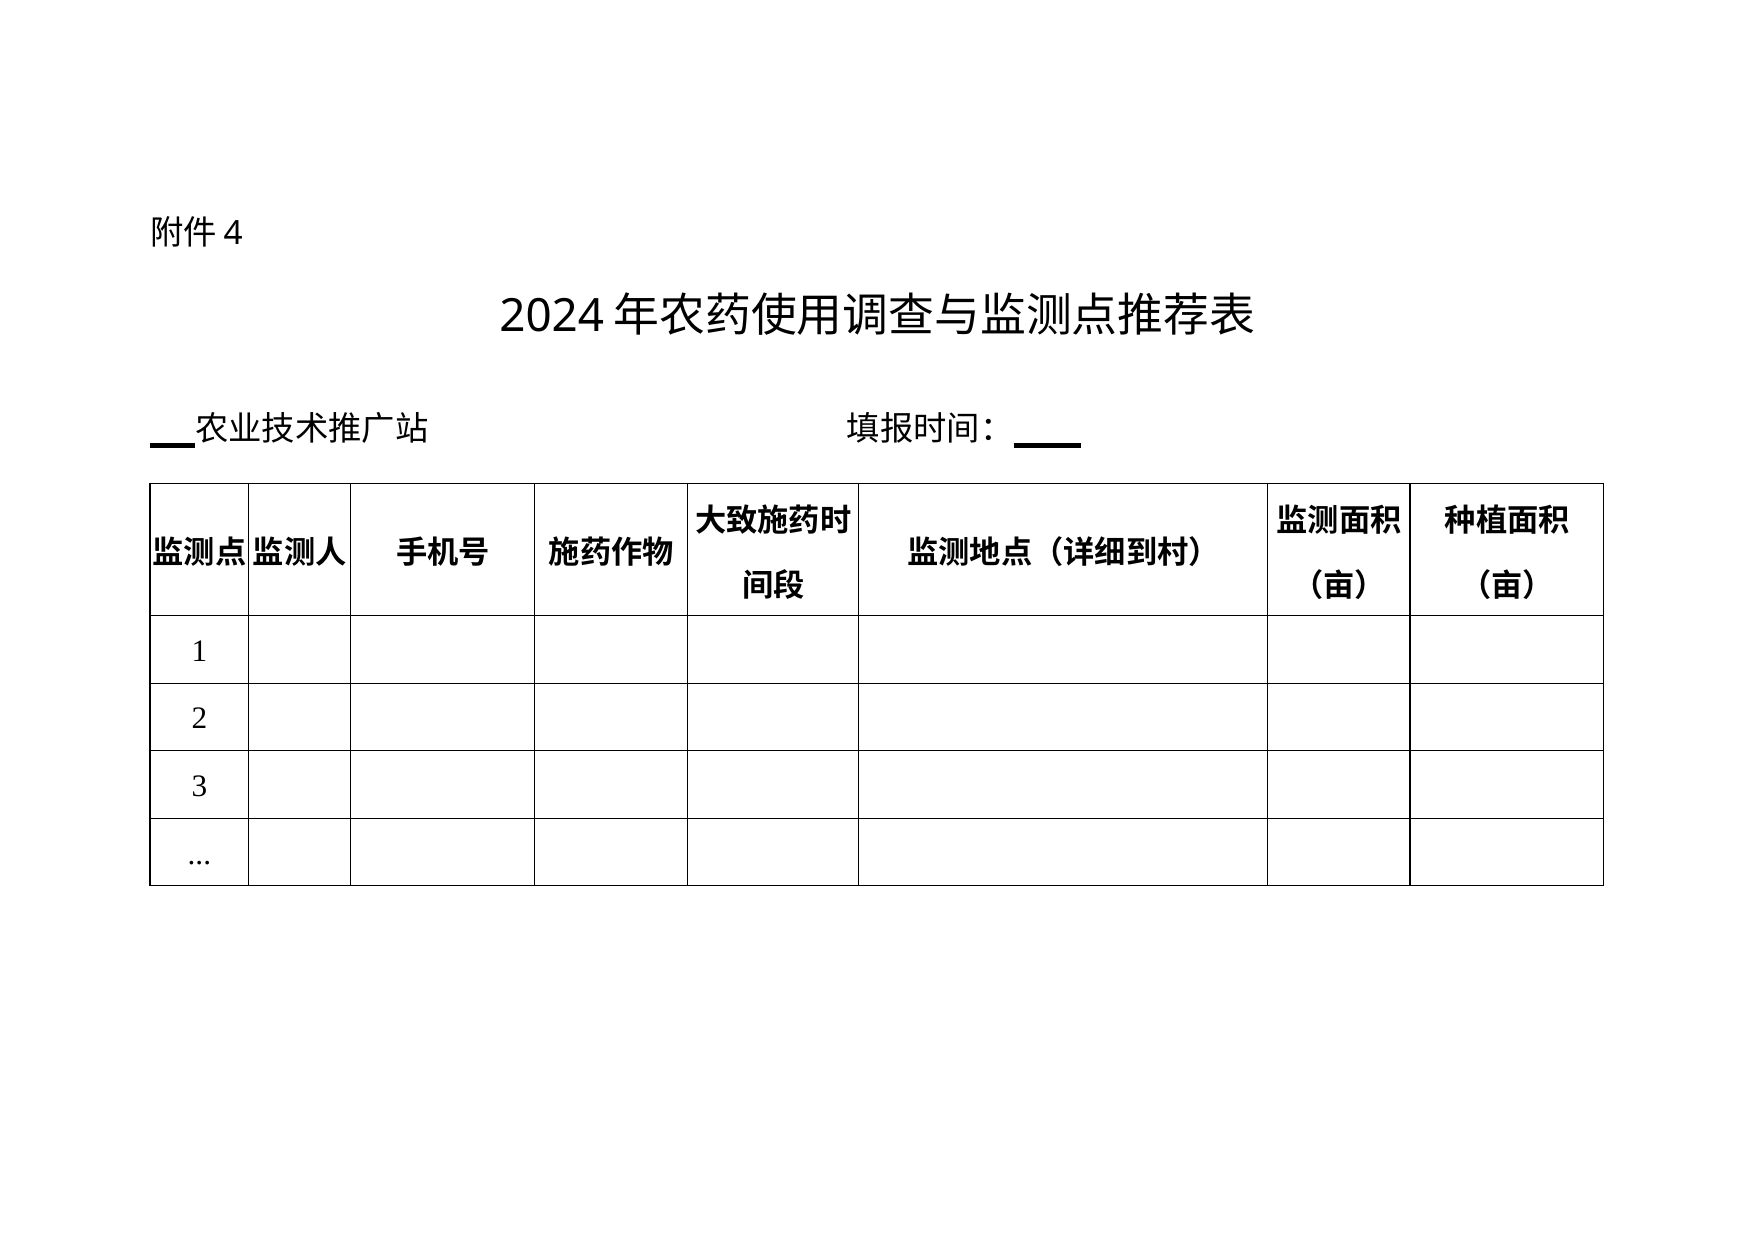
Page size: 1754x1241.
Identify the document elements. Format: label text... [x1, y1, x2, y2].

table_cell [859, 684, 1267, 750]
table_header 监测面积（亩） [1268, 484, 1409, 615]
table_cell [535, 819, 687, 885]
table_header 种植面积（亩） [1411, 484, 1603, 615]
table_header 监测地点（详细到村） [859, 484, 1267, 615]
table_header 大致施药时间段 [688, 484, 858, 615]
table_cell [688, 684, 858, 750]
table_cell [688, 616, 858, 683]
table_cell [351, 616, 534, 683]
table_cell [1411, 684, 1603, 750]
table_cell 1 [151, 616, 248, 683]
table_cell [351, 819, 534, 885]
text 附件4 [150, 198, 1604, 263]
table_header 手机号 [351, 484, 534, 615]
table_cell [688, 751, 858, 818]
table_cell [249, 819, 350, 885]
table_cell [249, 751, 350, 818]
table_cell [535, 751, 687, 818]
table_cell [351, 684, 534, 750]
table_cell [1268, 616, 1409, 683]
table_header 监测人 [249, 484, 350, 615]
table_cell [1411, 616, 1603, 683]
table_cell [859, 616, 1267, 683]
table_cell [535, 616, 687, 683]
table_cell [249, 684, 350, 750]
table_cell [249, 616, 350, 683]
table_header 施药作物 [535, 484, 687, 615]
table_cell ... [151, 819, 248, 885]
table_cell [1411, 819, 1603, 885]
table_cell [1268, 819, 1409, 885]
table_cell [859, 819, 1267, 885]
table_cell 2 [151, 684, 248, 750]
table_cell [351, 751, 534, 818]
table_cell [535, 684, 687, 750]
text 农业技术推广站 填报时间： [150, 393, 1604, 458]
table_cell [859, 751, 1267, 818]
text 2024年农药使用调查与监测点推荐表 [150, 263, 1604, 360]
table_cell [688, 819, 858, 885]
table_cell [1411, 751, 1603, 818]
table_cell [1268, 751, 1409, 818]
table_header 监测点 [151, 484, 248, 615]
table_cell 3 [151, 751, 248, 818]
table_cell [1268, 684, 1409, 750]
